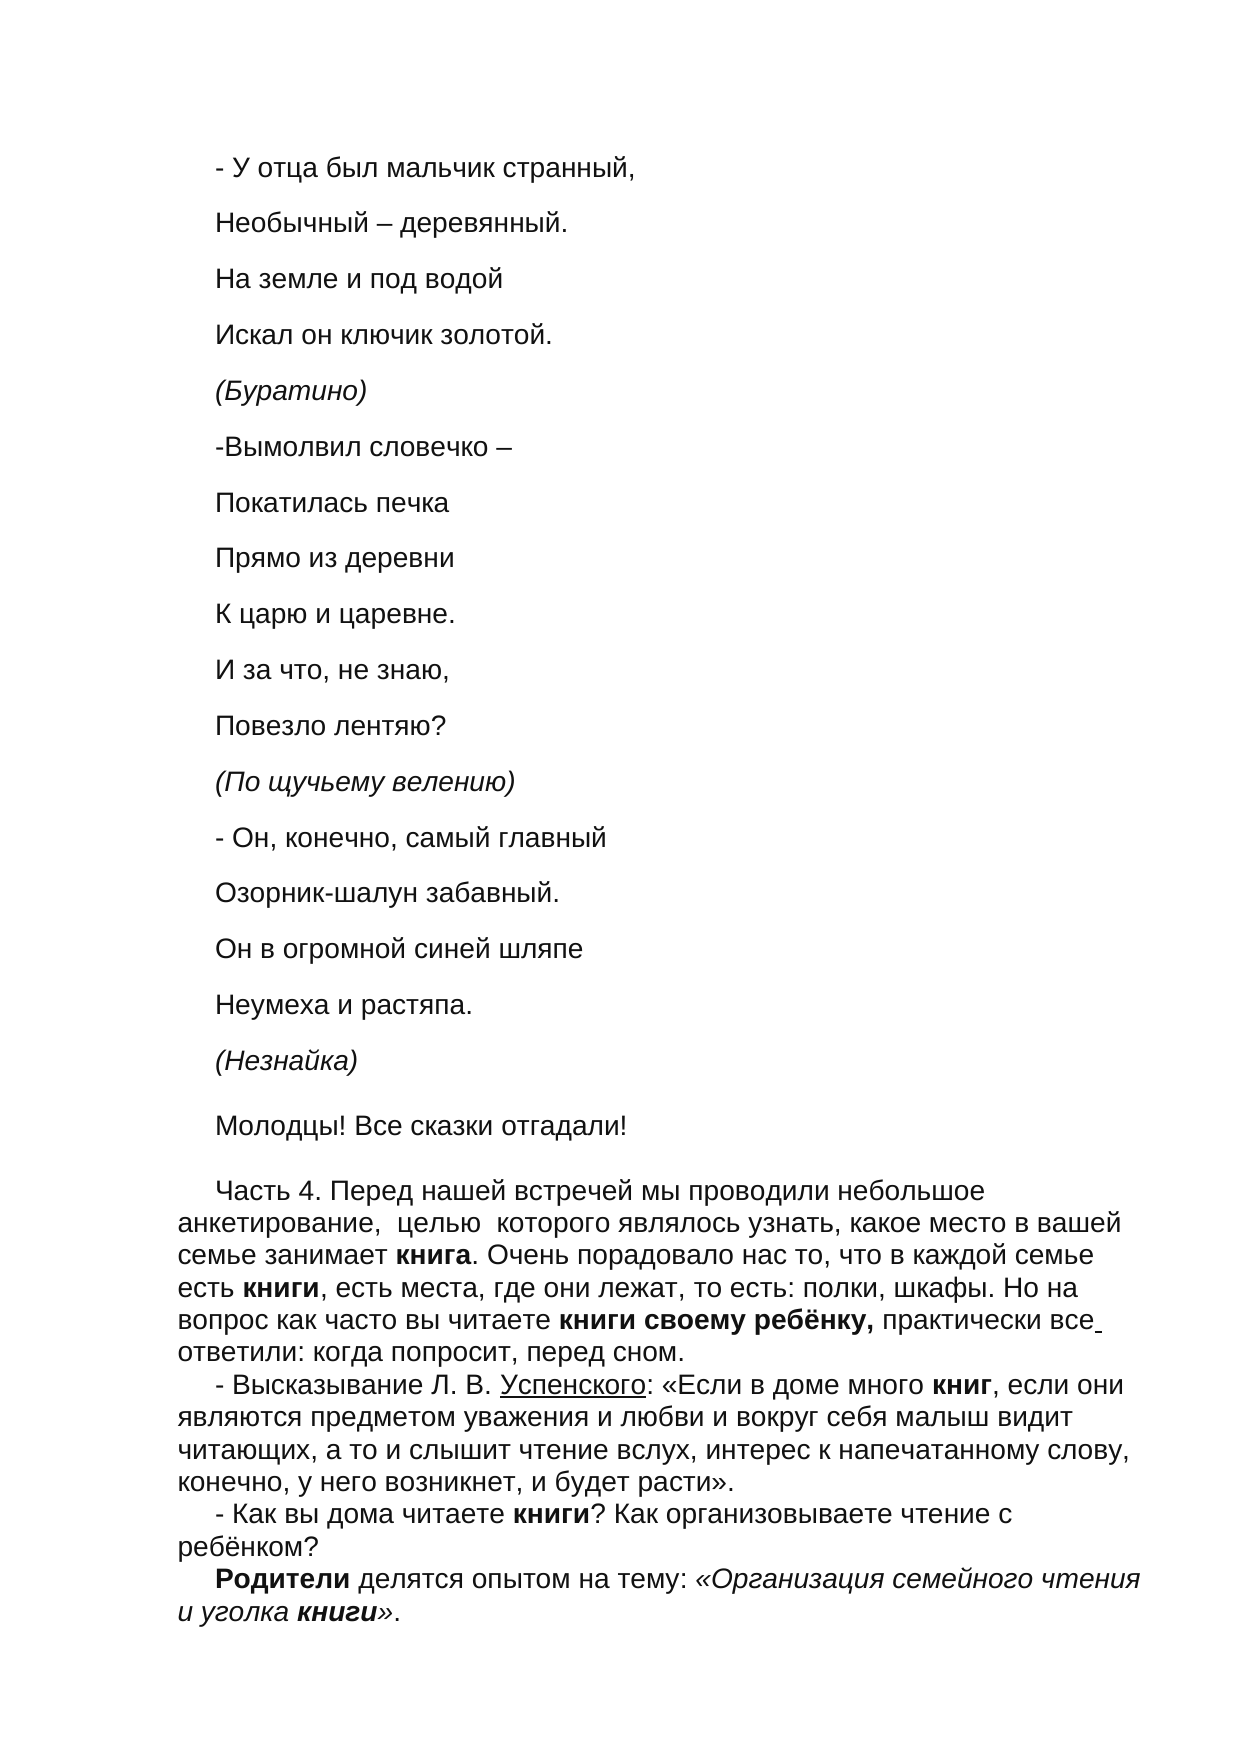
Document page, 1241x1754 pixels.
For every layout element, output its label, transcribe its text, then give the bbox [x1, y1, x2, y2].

text Покатилась печка [177, 486, 1152, 518]
text Прямо из деревни [177, 541, 1152, 574]
text Он в огромной синей шляпе [177, 932, 1152, 964]
text Озорник-шалун забавный. [177, 876, 1152, 909]
text Молодцы! Все сказки отгадали! [177, 1109, 1152, 1141]
text Необычный – деревянный. [177, 206, 1152, 239]
text На земле и под водой [177, 262, 1152, 294]
text Неумеха и растяпа. [177, 988, 1152, 1020]
text Искал он ключик золотой. [177, 318, 1152, 350]
text И за что, не знаю, [177, 653, 1152, 685]
text (Незнайка) [177, 1044, 1152, 1076]
text - Он, конечно, самый главный [177, 821, 1152, 853]
text - Как вы дома читаете книги? Как организовываете чтение с ребёнком? [177, 1497, 1152, 1562]
text - У отца был мальчик странный, [177, 151, 1152, 183]
text Родители делятся опытом на тему: «Организация семейного чтения и уголка книги». [177, 1562, 1152, 1627]
text (По щучьему велению) [177, 765, 1152, 797]
text К царю и царевне. [177, 597, 1152, 629]
text Часть 4. Перед нашей встречей мы проводили небольшое анкетирование, целью которого являлось узнать, какое место в вашей семье занимает книга. Очень порадовало нас то, что в каждой семье есть книги, есть места, где они лежат, то есть: полки, шкафы. Но на вопрос как часто вы читаете книги своему ребёнку, практически все ответили: когда попросит, перед сном. [177, 1173, 1152, 1368]
text (Буратино) [177, 374, 1152, 406]
text -Вымолвил словечко – [177, 430, 1152, 462]
text Повезло лентяю? [177, 709, 1152, 741]
text - Высказывание Л. В. Успенского: «Если в доме много книг, если они являются предметом уважения и любви и вокруг себя малыш видит читающих, а то и слышит чтение вслух, интерес к напечатанному слову, конечно, у него возникнет, и будет расти». [177, 1368, 1152, 1497]
